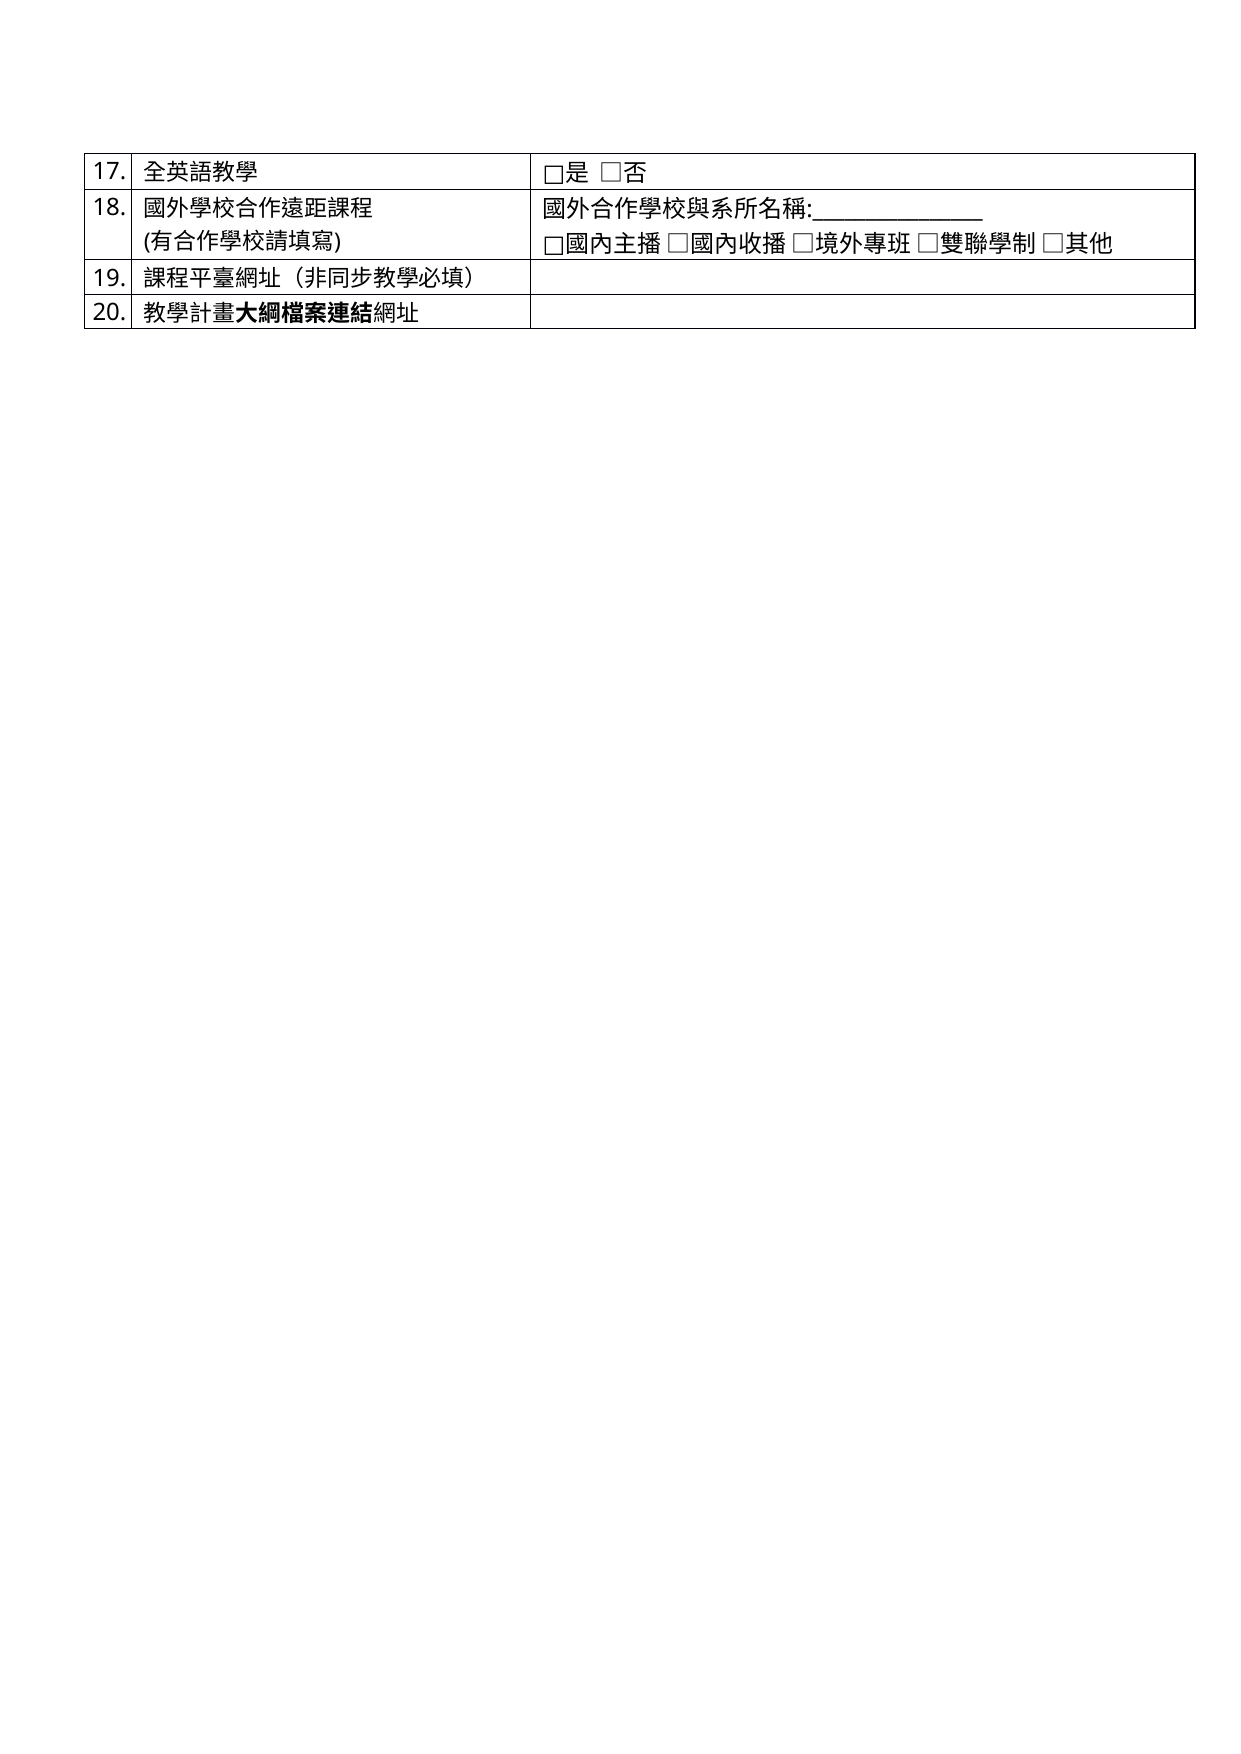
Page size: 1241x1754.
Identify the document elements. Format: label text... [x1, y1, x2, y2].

table_cell 17. [85, 154, 131, 189]
table_cell 20. [85, 295, 131, 328]
table_cell 課程平臺網址（非同步教學必填） [132, 260, 530, 293]
table_cell □是 □否 [531, 154, 1194, 189]
table_cell 國外合作學校與系所名稱:________________ □國內主播 □國內收播 □境外專班 □雙聯學制 □其他 [531, 190, 1194, 259]
table_cell 國外學校合作遠距課程 (有合作學校請填寫) [132, 190, 530, 259]
table_cell 19. [85, 260, 131, 293]
table_cell 18. [85, 190, 131, 259]
table_cell 全英語教學 [132, 154, 530, 189]
table_cell 教學計畫大綱檔案連結網址 [132, 295, 530, 328]
table_cell [531, 295, 1194, 328]
table_cell [531, 260, 1194, 293]
